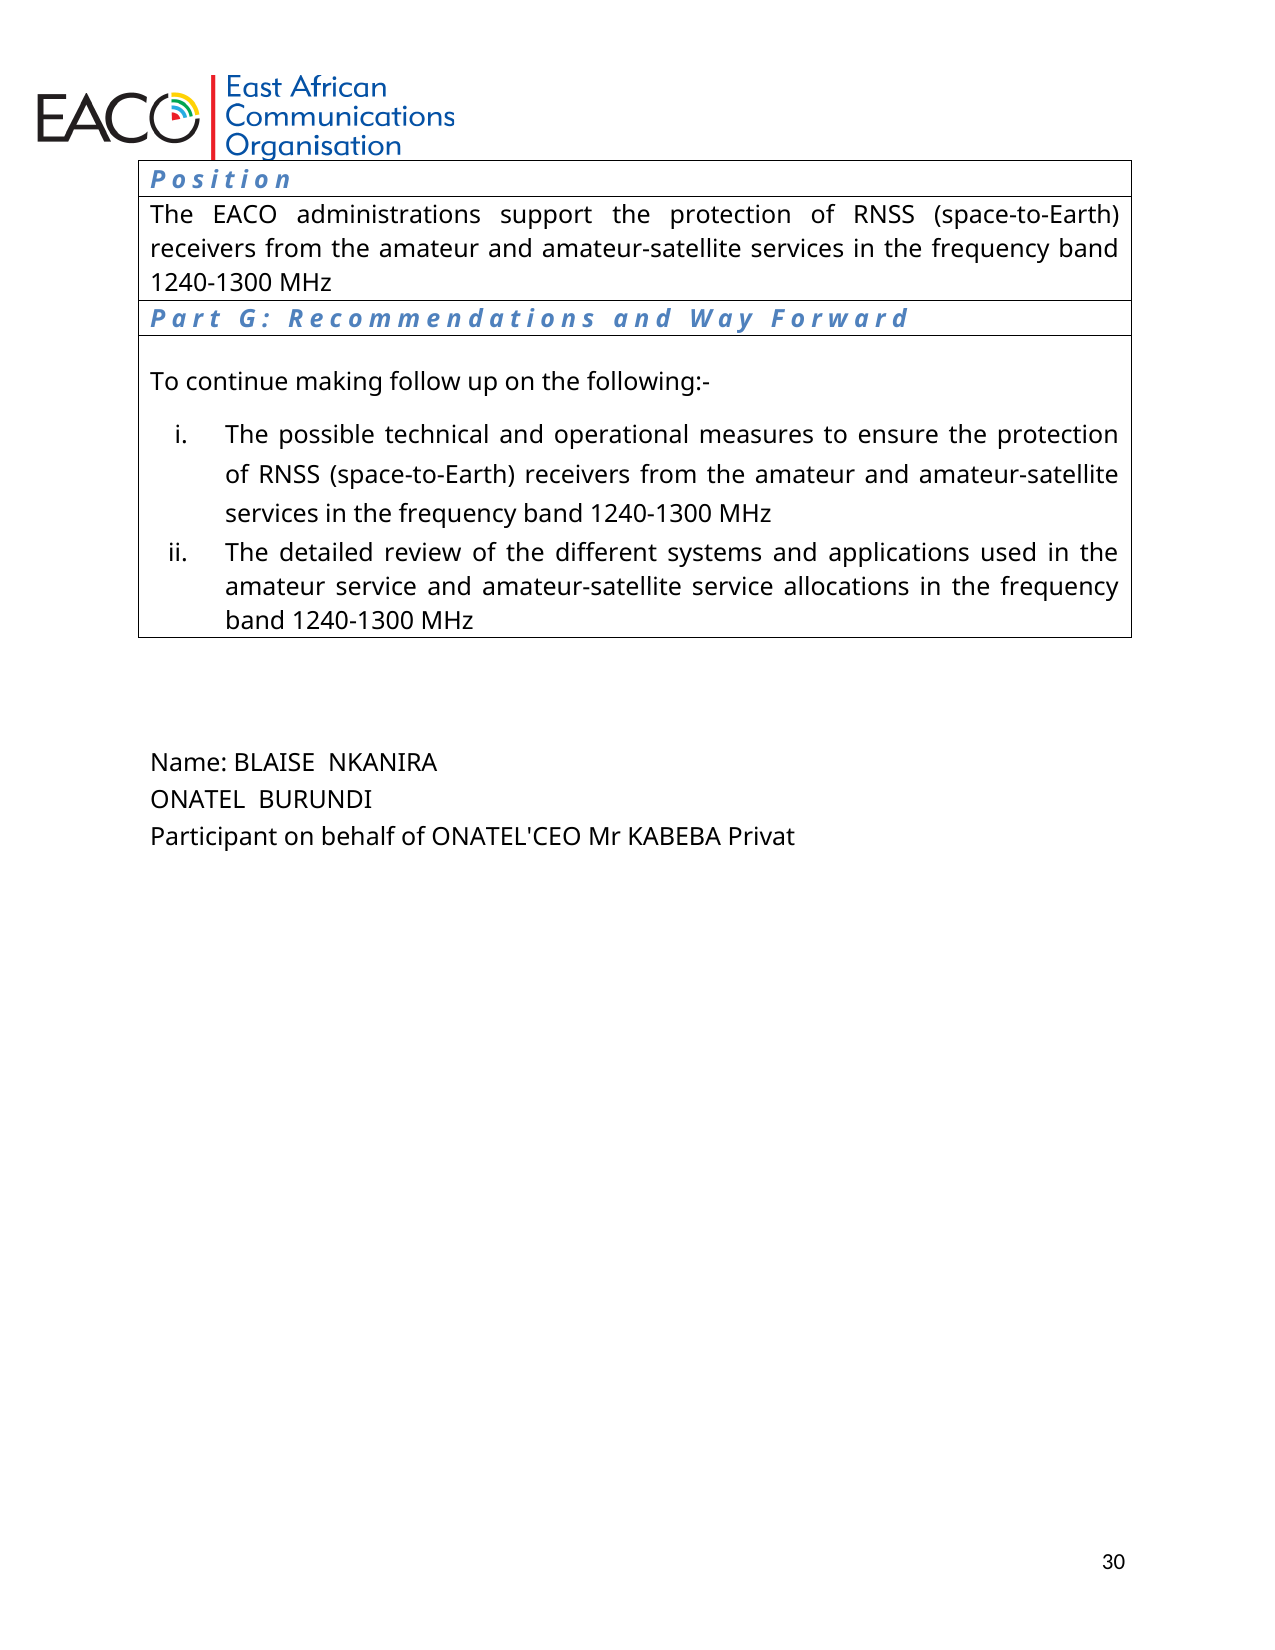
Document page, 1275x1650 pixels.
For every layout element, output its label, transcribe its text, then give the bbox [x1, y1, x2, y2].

table_cell Part F: Proposed East Africa Common View and/or Position [139, 161, 1131, 196]
table_cell To continue making follow up on the following:- The possible technical and operational measures to ensure the protection of RNSS (space-to-Earth) receivers from the amateur and amateur-satellite services in the frequency band 1240-1300 MHz The detailed review of the different systems and applications used in the amateur service and amateur-satellite service allocations in the frequency band 1240-1300 MHz [139, 336, 1131, 637]
table_cell The EACO administrations support the protection of RNSS (space-to-Earth) receivers from the amateur and amateur-satellite services in the frequency band 1240-1300 MHz [139, 197, 1131, 299]
picture [37, 75, 455, 161]
text Name: BLAISE NKANIRA ONATEL BURUNDI Participant on behalf of ONATEL'CEO Mr KABEBA Privat [150, 745, 1125, 852]
table_cell Part G: Recommendations and Way Forward [139, 301, 1131, 334]
